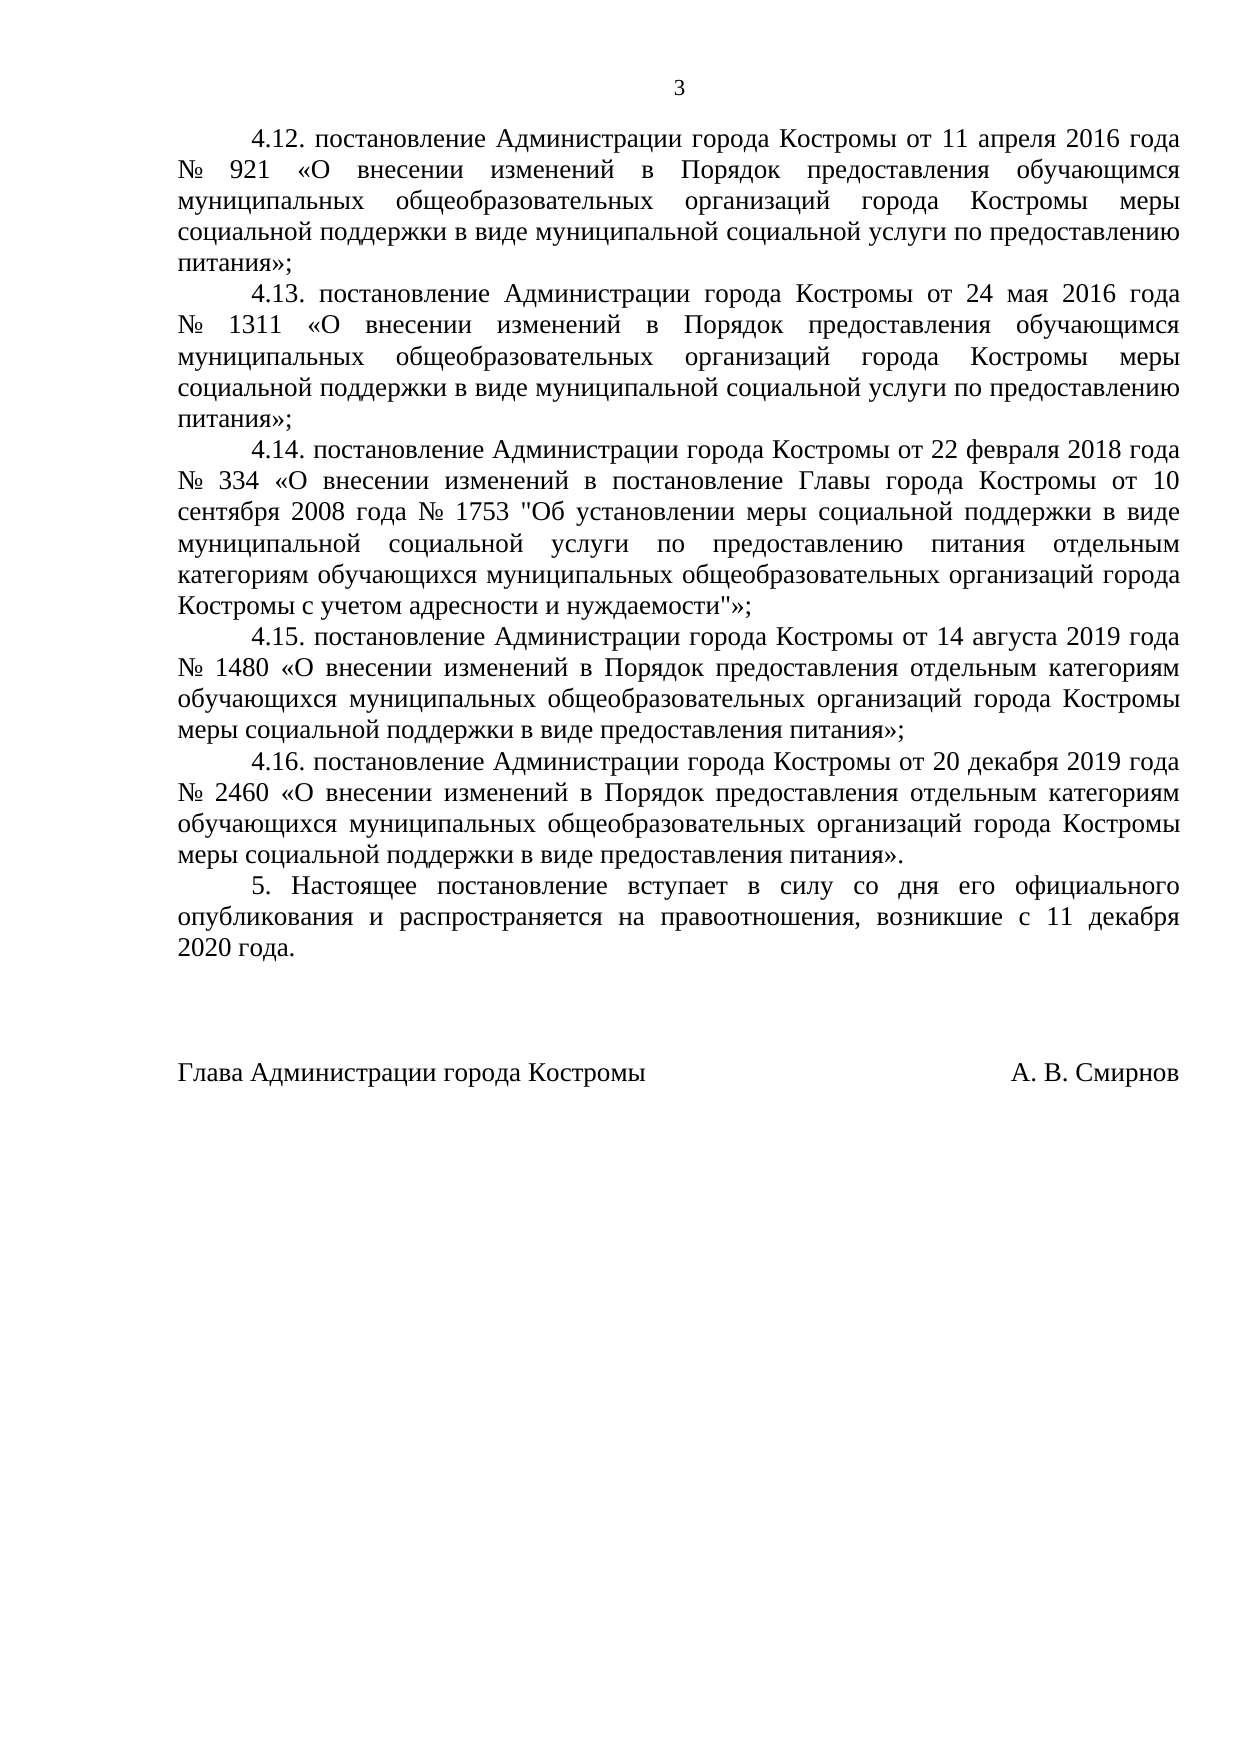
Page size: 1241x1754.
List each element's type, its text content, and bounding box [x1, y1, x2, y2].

text Глава Администрации города Костромы А. В. Смирнов [177, 1056, 1181, 1087]
text 4.14. постановление Администрации города Костромы от 22 февраля 2018 года № 334 «О внесении изменений в постановление Главы города Костромы от 10 сентября 2008 года № 1753 "Об установлении меры социальной поддержки в виде муниципальной социальной услуги по предоставлению питания отдельным категориям обучающихся муниципальных общеобразовательных организаций города Костромы с учетом адресности и нуждаемости"»; [177, 433, 1181, 620]
text 4.16. постановление Администрации города Костромы от 20 декабря 2019 года № 2460 «О внесении изменений в Порядок предоставления отдельным категориям обучающихся муниципальных общеобразовательных организаций города Костромы меры социальной поддержки в виде предоставления питания». [177, 745, 1181, 869]
text 4.15. постановление Администрации города Костромы от 14 августа 2019 года № 1480 «О внесении изменений в Порядок предоставления отдельным категориям обучающихся муниципальных общеобразовательных организаций города Костромы меры социальной поддержки в виде предоставления питания»; [177, 620, 1181, 745]
text 4.12. постановление Администрации города Костромы от 11 апреля 2016 года № 921 «О внесении изменений в Порядок предоставления обучающимся муниципальных общеобразовательных организаций города Костромы меры социальной поддержки в виде муниципальной социальной услуги по предоставлению питания»; [177, 122, 1181, 277]
text 4.13. постановление Администрации города Костромы от 24 мая 2016 года № 1311 «О внесении изменений в Порядок предоставления обучающимся муниципальных общеобразовательных организаций города Костромы меры социальной поддержки в виде муниципальной социальной услуги по предоставлению питания»; [177, 277, 1181, 433]
text 5. Настоящее постановление вступает в силу со дня его официального опубликования и распространяется на правоотношения, возникшие с 11 декабря 2020 года. [177, 869, 1181, 963]
